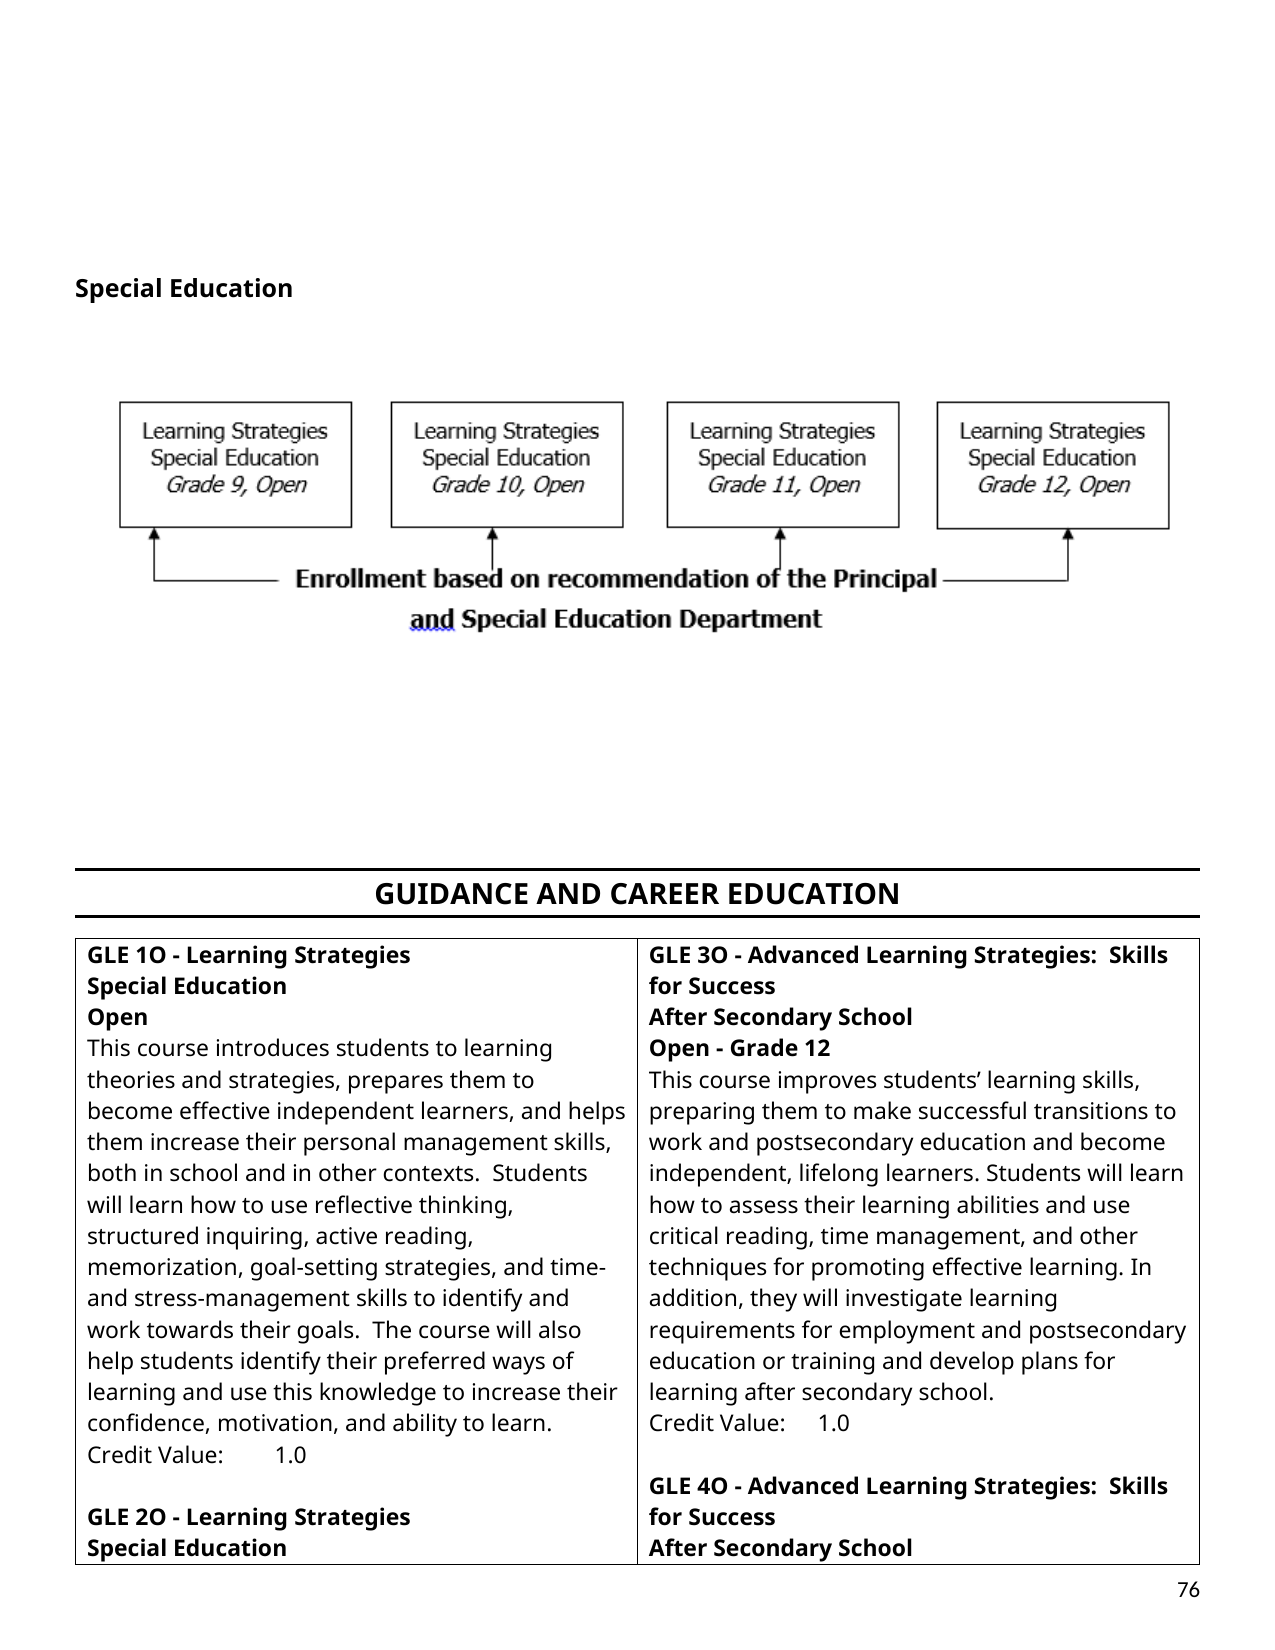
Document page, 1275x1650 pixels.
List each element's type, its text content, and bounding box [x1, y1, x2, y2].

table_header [76, 939, 637, 1564]
text Special Education [75, 271, 1200, 305]
picture [75, 317, 1200, 671]
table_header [638, 939, 1199, 1564]
text GUIDANCE AND CAREER EDUCATION [75, 871, 1200, 915]
